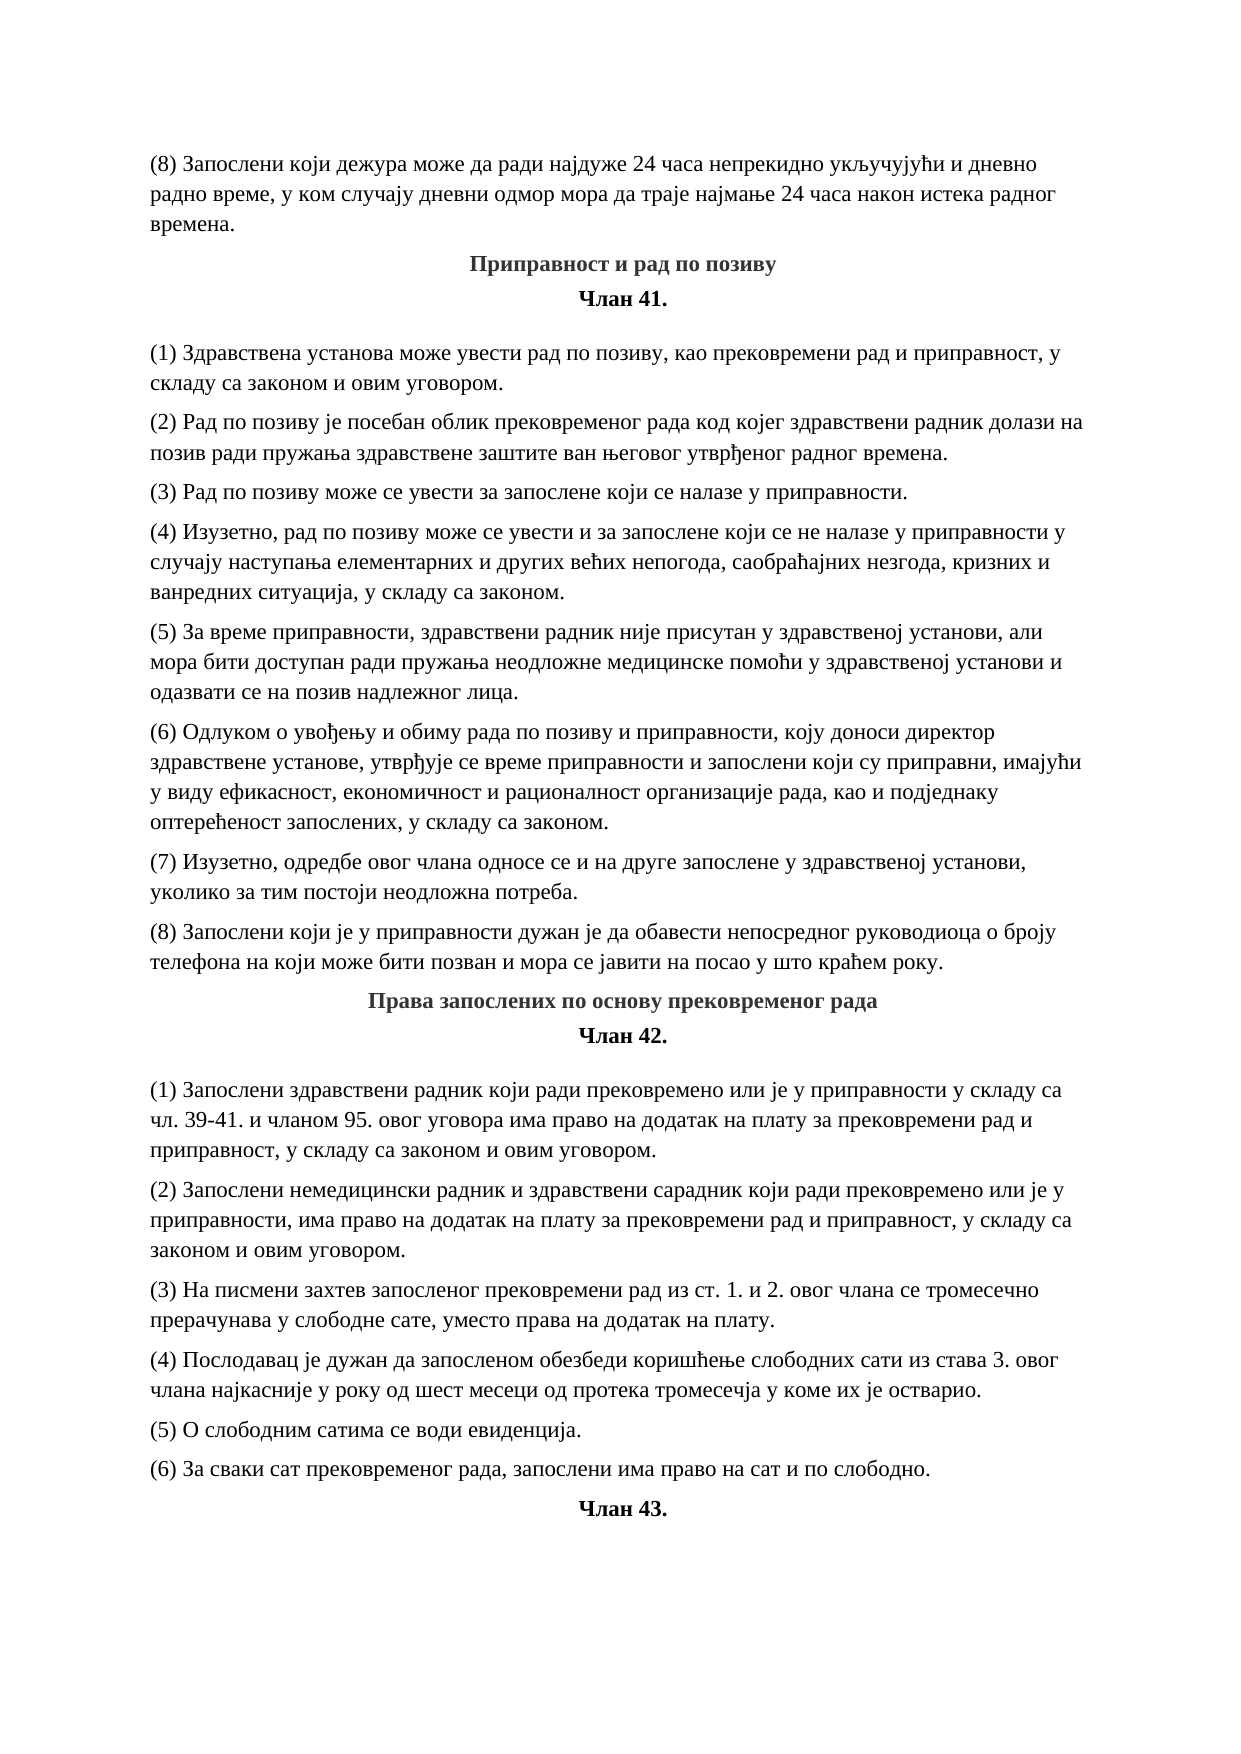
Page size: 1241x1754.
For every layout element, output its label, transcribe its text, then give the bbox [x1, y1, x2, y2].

text Права запослених по основу прековременог рада [150, 987, 1090, 1014]
text (5) За време приправности, здравствени радник није присутан у здравственој установи, али мора бити доступан ради пружања неодложне медицинске помоћи у здравственој установи и одазвати се на позив надлежног лица. [150, 618, 1090, 704]
text Члан 43. [150, 1495, 1090, 1521]
text (6) Одлуком о увођењу и обиму рада по позиву и приправности, коју доноси директор здравствене установе, утврђује се време приправности и запослени који су приправни, имајући у виду ефикасност, економичност и рационалност организације рада, као и подједнаку оптерећеност запослених, у складу са законом. [150, 718, 1090, 835]
text (2) Запослени немедицински радник и здравствени сарадник који ради прековремено или је у приправности, има право на додатак на плату за прековремени рад и приправност, у складу са законом и овим уговором. [150, 1176, 1090, 1263]
text (3) Рад по позиву може се увести за запослене који се налазе у приправности. [150, 478, 1090, 504]
text Члан 41. [150, 285, 1090, 311]
text (4) Послодавац је дужан да запосленом обезбеди коришћење слободних сати из става 3. овог члана најкасније у року од шест месеци од протека тромесечја у коме их је остварио. [150, 1346, 1090, 1402]
text (1) Запослени здравствени радник који ради прековремено или је у приправности у складу са чл. 39-41. и чланом 95. овог уговора има право на додатак на плату за прековремени рад и приправност, у складу са законом и овим уговором. [150, 1076, 1090, 1163]
text (4) Изузетно, рад по позиву може се увести и за запослене који се не налазе у приправности у случају наступања елементарних и других већих непогода, саобраћајних незгода, кризних и ванредних ситуација, у складу са законом. [150, 518, 1090, 604]
text (3) На писмени захтев запосленог прековремени рад из ст. 1. и 2. овог члана се тромесечно прерачунава у слободне сате, уместо права на додатак на плату. [150, 1276, 1090, 1333]
text (2) Рад по позиву је посебан облик прековременог рада код којег здравствени радник долази на позив ради пружања здравствене заштите ван његовог утврђеног радног времена. [150, 408, 1090, 465]
text (5) О слободним сатима се води евиденција. [150, 1416, 1090, 1442]
text (1) Здравствена установа може увести рад по позиву, као прековремени рад и приправност, у складу са законом и овим уговором. [150, 338, 1090, 395]
text (6) За сваки сат прековременог рада, запослени има право на сат и по слободно. [150, 1455, 1090, 1482]
text Члан 42. [150, 1022, 1090, 1049]
text (7) Изузетно, одредбе овог члана односе се и на друге запослене у здравственој установи, уколико за тим постоји неодложна потреба. [150, 848, 1090, 904]
text Приправност и рад по позиву [150, 250, 1090, 276]
text (8) Запослени који дежура може да ради најдуже 24 часа непрекидно укључујући и дневно радно време, у ком случају дневни одмор мора да траје најмање 24 часа након истека радног времена. [150, 150, 1090, 237]
text (8) Запослени који је у приправности дужан је да обавести непосредног руководиоца о броју телефона на који може бити позван и мора се јавити на посао у што краћем року. [150, 918, 1090, 974]
